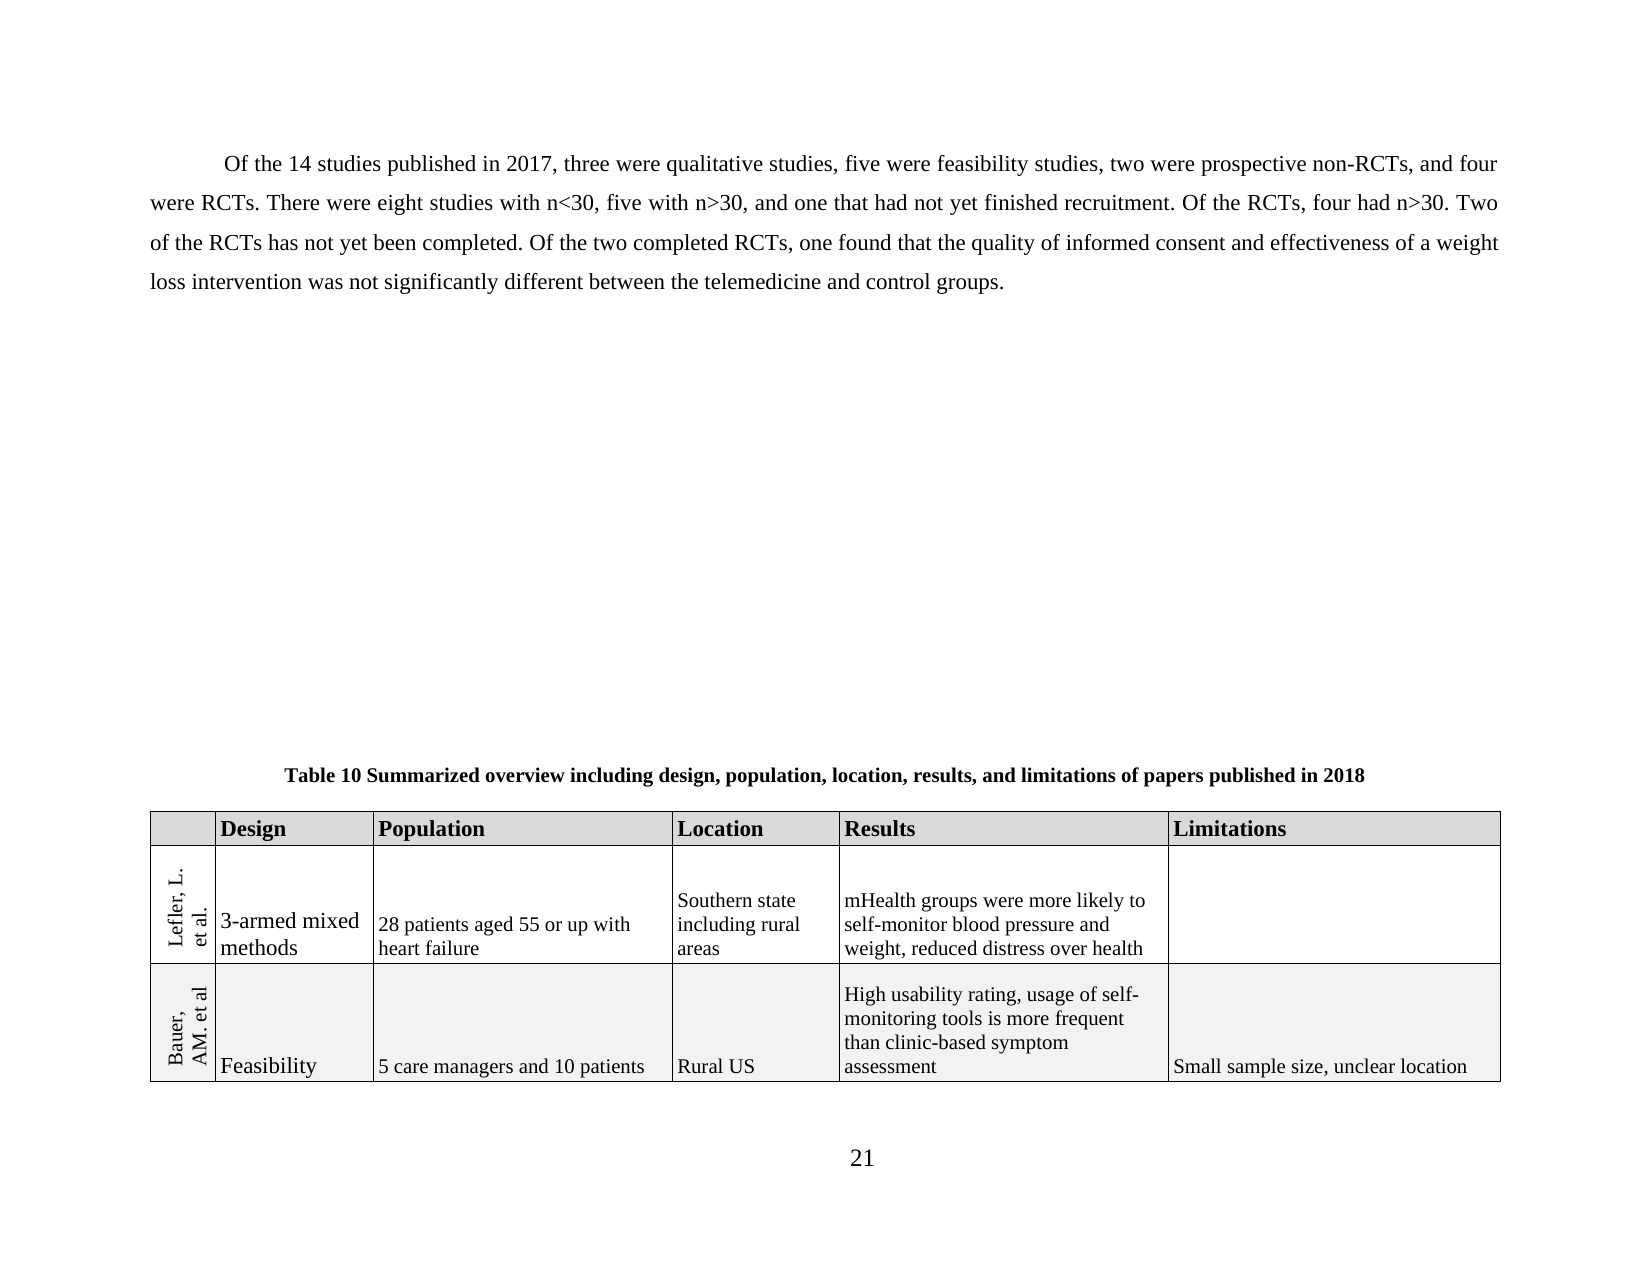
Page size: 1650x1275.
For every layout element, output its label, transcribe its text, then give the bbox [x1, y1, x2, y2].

table_header Results [840, 812, 1168, 845]
table_cell Southern state including rural areas [673, 846, 839, 963]
table_cell High usability rating, usage of self-monitoring tools is more frequent than clinic-based symptom assessment [840, 964, 1168, 1081]
table_cell mHealth groups were more likely to self-monitor blood pressure and weight, reduced distress over health [840, 846, 1168, 963]
table_cell Lefler, L. et al. [151, 846, 215, 963]
table_cell Rural US [673, 964, 839, 1081]
table_header Population [374, 812, 672, 845]
table_cell 28 patients aged 55 or up with heart failure [374, 846, 672, 963]
text Table 10 Summarized overview including design, population, location, results, and limitations of papers published in 2018 [150, 763, 1500, 787]
table_cell Bauer, AM. et al [151, 964, 215, 1081]
text Of the 14 studies published in 2017, three were qualitative studies, five were feasibility studies, two were prospective non-RCTs, and four were RCTs. There were eight studies with n<30, five with n>30, and one that had not yet finished recruitment. Of the RCTs, four had n>30. Two of the RCTs has not yet been completed. Of the two completed RCTs, one found that the quality of informed consent and effectiveness of a weight loss intervention was not significantly different between the telemedicine and control groups. [150, 150, 1500, 295]
table_header Design [216, 812, 373, 845]
table_cell Feasibility [216, 964, 373, 1081]
table_cell Small sample size, unclear location [1169, 964, 1500, 1081]
table_cell 3-armed mixed methods [216, 846, 373, 963]
table_cell 5 care managers and 10 patients [374, 964, 672, 1081]
table_cell [1169, 846, 1500, 963]
table_header [151, 812, 215, 845]
table_header Location [673, 812, 839, 845]
table_header Limitations [1169, 812, 1500, 845]
